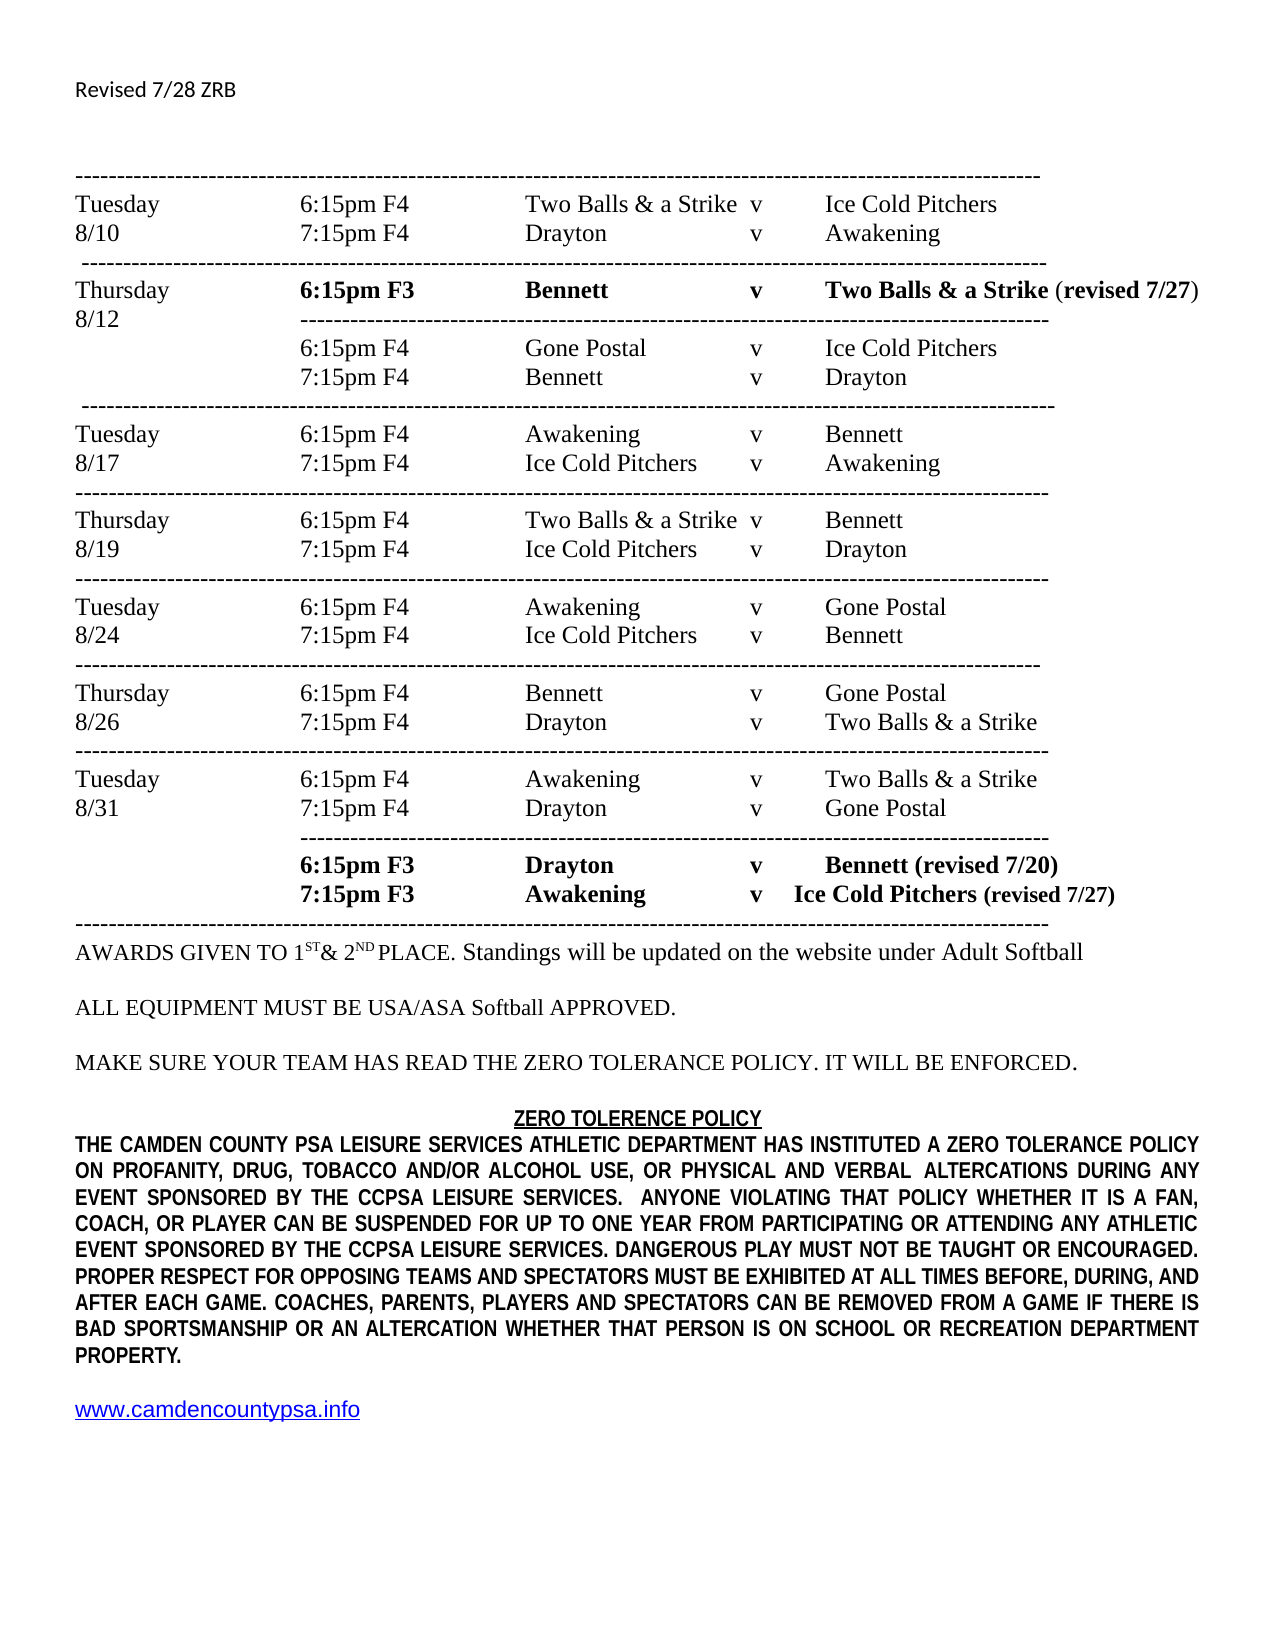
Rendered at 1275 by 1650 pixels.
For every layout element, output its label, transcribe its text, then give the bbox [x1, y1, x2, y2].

text -------------------------------------------------------------------------------------------------------------------- [75, 649, 1200, 678]
text ALL EQUIPMENT MUST BE USA/ASA Softball APPROVED. [75, 994, 1200, 1021]
text -------------------------------------------------------------------------------------------------------------------- [75, 161, 1200, 189]
text --------------------------------------------------------------------------------------------------------------------- [75, 477, 1200, 506]
text www.camdencountypsa.info [75, 1396, 1200, 1422]
text 7:15pm F4 Bennett v Drayton [75, 362, 1200, 391]
text --------------------------------------------------------------------------------------------------------------------- [75, 736, 1200, 764]
text 8/24 7:15pm F4 Ice Cold Pitchers v Bennett [75, 621, 1200, 649]
text Tuesday 6:15pm F4 Awakening v Bennett [75, 419, 1200, 448]
text MAKE SURE YOUR TEAM HAS READ THE ZERO TOLERANCE POLICY. IT WILL BE ENFORCED. [75, 1047, 1200, 1076]
text Thursday 6:15pm F4 Bennett v Gone Postal [75, 678, 1200, 707]
text THE CAMDEN COUNTY PSA LEISURE SERVICES ATHLETIC DEPARTMENT HAS INSTITUTED A ZERO TOLERANCE POLICY ON PROFANITY, DRUG, TOBACCO AND/OR ALCOHOL USE, OR PHYSICAL AND VERBAL ALTERCATIONS DURING ANY EVENT SPONSORED BY THE CCPSA LEISURE SERVICES. ANYONE VIOLATING THAT POLICY WHETHER IT IS A FAN, COACH, OR PLAYER CAN BE SUSPENDED FOR UP TO ONE YEAR FROM PARTICIPATING OR ATTENDING ANY ATHLETIC EVENT SPONSORED BY THE CCPSA LEISURE SERVICES. DANGEROUS PLAY MUST NOT BE TAUGHT OR ENCOURAGED. PROPER RESPECT FOR OPPOSING TEAMS AND SPECTATORS MUST BE EXHIBITED AT ALL TIMES BEFORE, DURING, AND AFTER EACH GAME. COACHES, PARENTS, PLAYERS AND SPECTATORS CAN BE REMOVED FROM A GAME IF THERE IS BAD SPORTSMANSHIP OR AN ALTERCATION WHETHER THAT PERSON IS ON SCHOOL OR RECREATION DEPARTMENT PROPERTY. [75, 1131, 1200, 1368]
text 8/26 7:15pm F4 Drayton v Two Balls & a Strike [75, 707, 1200, 736]
text 6:15pm F4 Gone Postal v Ice Cold Pitchers [75, 333, 1200, 362]
text ------------------------------------------------------------------------------------------ [75, 822, 1200, 851]
text --------------------------------------------------------------------------------------------------------------------- [75, 391, 1200, 419]
text AWARDS GIVEN TO 1ST& 2ND PLACE. Standings will be updated on the website under Adult Softball [75, 937, 1200, 966]
text 8/17 7:15pm F4 Ice Cold Pitchers v Awakening [75, 448, 1200, 477]
text 8/12 ------------------------------------------------------------------------------------------ [75, 304, 1200, 333]
text Tuesday 6:15pm F4 Awakening v Two Balls & a Strike [75, 764, 1200, 793]
text -------------------------------------------------------------------------------------------------------------------- [75, 247, 1200, 276]
text 7:15pm F3 Awakening v Ice Cold Pitchers (revised 7/27) [75, 879, 1200, 908]
text --------------------------------------------------------------------------------------------------------------------- [75, 563, 1200, 592]
text ZERO TOLERENCE POLICY [75, 1104, 1200, 1131]
text Thursday 6:15pm F3 Bennett v Two Balls & a Strike (revised 7/27) [75, 276, 1200, 304]
text --------------------------------------------------------------------------------------------------------------------- [75, 908, 1200, 937]
text 8/19 7:15pm F4 Ice Cold Pitchers v Drayton [75, 534, 1200, 563]
text Tuesday 6:15pm F4 Two Balls & a Strike v Ice Cold Pitchers [75, 189, 1200, 218]
text Tuesday 6:15pm F4 Awakening v Gone Postal [75, 592, 1200, 621]
text Thursday 6:15pm F4 Two Balls & a Strike v Bennett [75, 506, 1200, 534]
text 6:15pm F3 Drayton v Bennett (revised 7/20) [75, 851, 1200, 879]
text 8/31 7:15pm F4 Drayton v Gone Postal [75, 793, 1200, 822]
text 8/10 7:15pm F4 Drayton v Awakening [75, 218, 1200, 247]
